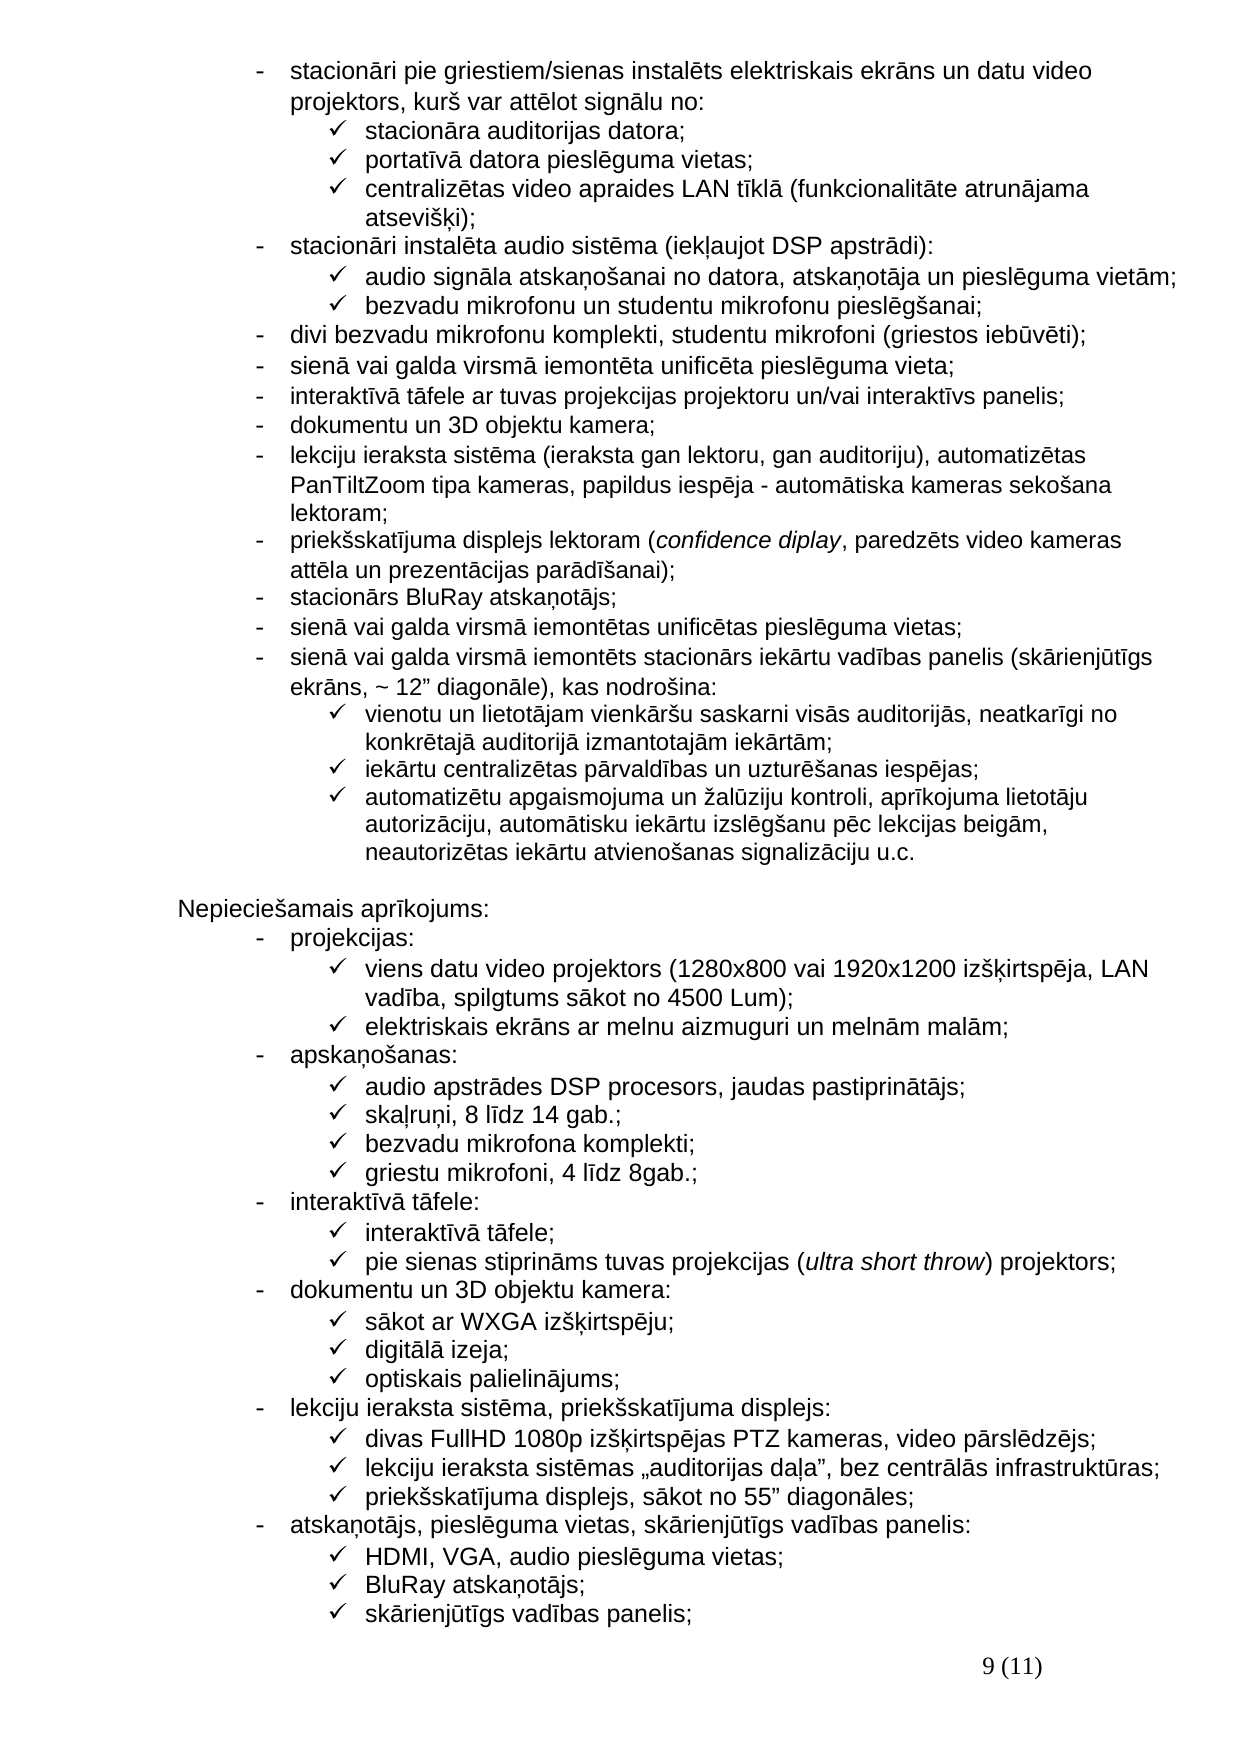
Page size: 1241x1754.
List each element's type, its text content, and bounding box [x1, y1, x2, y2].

list atskaņotājs, pieslēguma vietas, skārienjūtīgs vadības panelis: [252, 1511, 1181, 1541]
list optiskais palielinājums; [327, 1364, 1181, 1393]
list automatizētu apgaismojuma un žalūziju kontroli, aprīkojuma lietotāju autorizāciju, automātisku iekārtu izslēgšanu pēc lekcijas beigām, neautorizētas iekārtu atvienošanas signalizāciju u.c. [327, 783, 1181, 866]
list lekciju ieraksta sistēma, priekšskatījuma displejs: [252, 1393, 1181, 1424]
text Nepieciešamais aprīkojums: [177, 894, 1181, 923]
list interaktīvā tāfele: [252, 1187, 1181, 1218]
list viens datu video projektors (1280x800 vai 1920x1200 izšķirtspēja, LAN vadība, spilgtums sākot no 4500 Lum); [327, 954, 1181, 1012]
list dokumentu un 3D objektu kamera: [252, 1276, 1181, 1306]
list centralizētas video apraides LAN tīklā (funkcionalitāte atrunājama atsevišķi); [327, 174, 1181, 231]
list skārienjūtīgs vadības panelis; [327, 1599, 1181, 1628]
list griestu mikrofoni, 4 līdz 8gab.; [327, 1158, 1181, 1187]
list sākot ar WXGA izšķirtspēju; [327, 1306, 1181, 1335]
list sienā vai galda virsmā iemontēts stacionārs iekārtu vadības panelis (skārienjūtīgs ekrāns, ~ 12” diagonāle), kas nodrošina: [252, 643, 1181, 700]
list portatīvā datora pieslēguma vietas; [327, 145, 1181, 174]
list stacionāra auditorijas datora; [327, 116, 1181, 145]
list apskaņošanas: [252, 1041, 1181, 1071]
list stacionārs BluRay atskaņotājs; [252, 583, 1181, 613]
list projekcijas: [252, 923, 1181, 954]
list priekšskatījuma displejs lektoram (confidence diplay, paredzēts video kameras attēla un prezentācijas parādīšanai); [252, 526, 1181, 583]
list pie sienas stiprināms tuvas projekcijas (ultra short throw) projektors; [327, 1247, 1181, 1276]
list divas FullHD 1080p izšķirtspējas PTZ kameras, video pārslēdzējs; [327, 1424, 1181, 1453]
list divi bezvadu mikrofonu komplekti, studentu mikrofoni (griestos iebūvēti); [252, 320, 1181, 351]
list bezvadu mikrofona komplekti; [327, 1129, 1181, 1158]
list digitālā izeja; [327, 1335, 1181, 1364]
list dokumentu un 3D objektu kamera; [252, 411, 1181, 441]
list elektriskais ekrāns ar melnu aizmuguri un melnām malām; [327, 1012, 1181, 1041]
list stacionāri instalēta audio sistēma (iekļaujot DSP apstrādi): [252, 231, 1181, 262]
list lekciju ieraksta sistēma (ieraksta gan lektoru, gan auditoriju), automatizētas PanTiltZoom tipa kameras, papildus iespēja - automātiska kameras sekošana lektoram; [252, 441, 1181, 526]
list iekārtu centralizētas pārvaldības un uzturēšanas iespējas; [327, 755, 1181, 783]
list audio signāla atskaņošanai no datora, atskaņotāja un pieslēguma vietām; [327, 262, 1181, 291]
list stacionāri pie griestiem/sienas instalēts elektriskais ekrāns un datu video projektors, kurš var attēlot signālu no: [252, 56, 1181, 116]
list vienotu un lietotājam vienkāršu saskarni visās auditorijās, neatkarīgi no konkrētajā auditorijā izmantotajām iekārtām; [327, 700, 1181, 755]
list HDMI, VGA, audio pieslēguma vietas; [327, 1541, 1181, 1570]
list BluRay atskaņotājs; [327, 1570, 1181, 1599]
list bezvadu mikrofonu un studentu mikrofonu pieslēgšanai; [327, 291, 1181, 320]
list skaļruņi, 8 līdz 14 gab.; [327, 1100, 1181, 1129]
list interaktīvā tāfele; [327, 1218, 1181, 1247]
list sienā vai galda virsmā iemontēta unificēta pieslēguma vieta; [252, 351, 1181, 382]
list sienā vai galda virsmā iemontētas unificētas pieslēguma vietas; [252, 613, 1181, 643]
list interaktīvā tāfele ar tuvas projekcijas projektoru un/vai interaktīvs panelis; [252, 382, 1181, 411]
list audio apstrādes DSP procesors, jaudas pastiprinātājs; [327, 1071, 1181, 1100]
list priekšskatījuma displejs, sākot no 55” diagonāles; [327, 1482, 1181, 1511]
list lekciju ieraksta sistēmas „auditorijas daļa”, bez centrālās infrastruktūras; [327, 1453, 1181, 1482]
